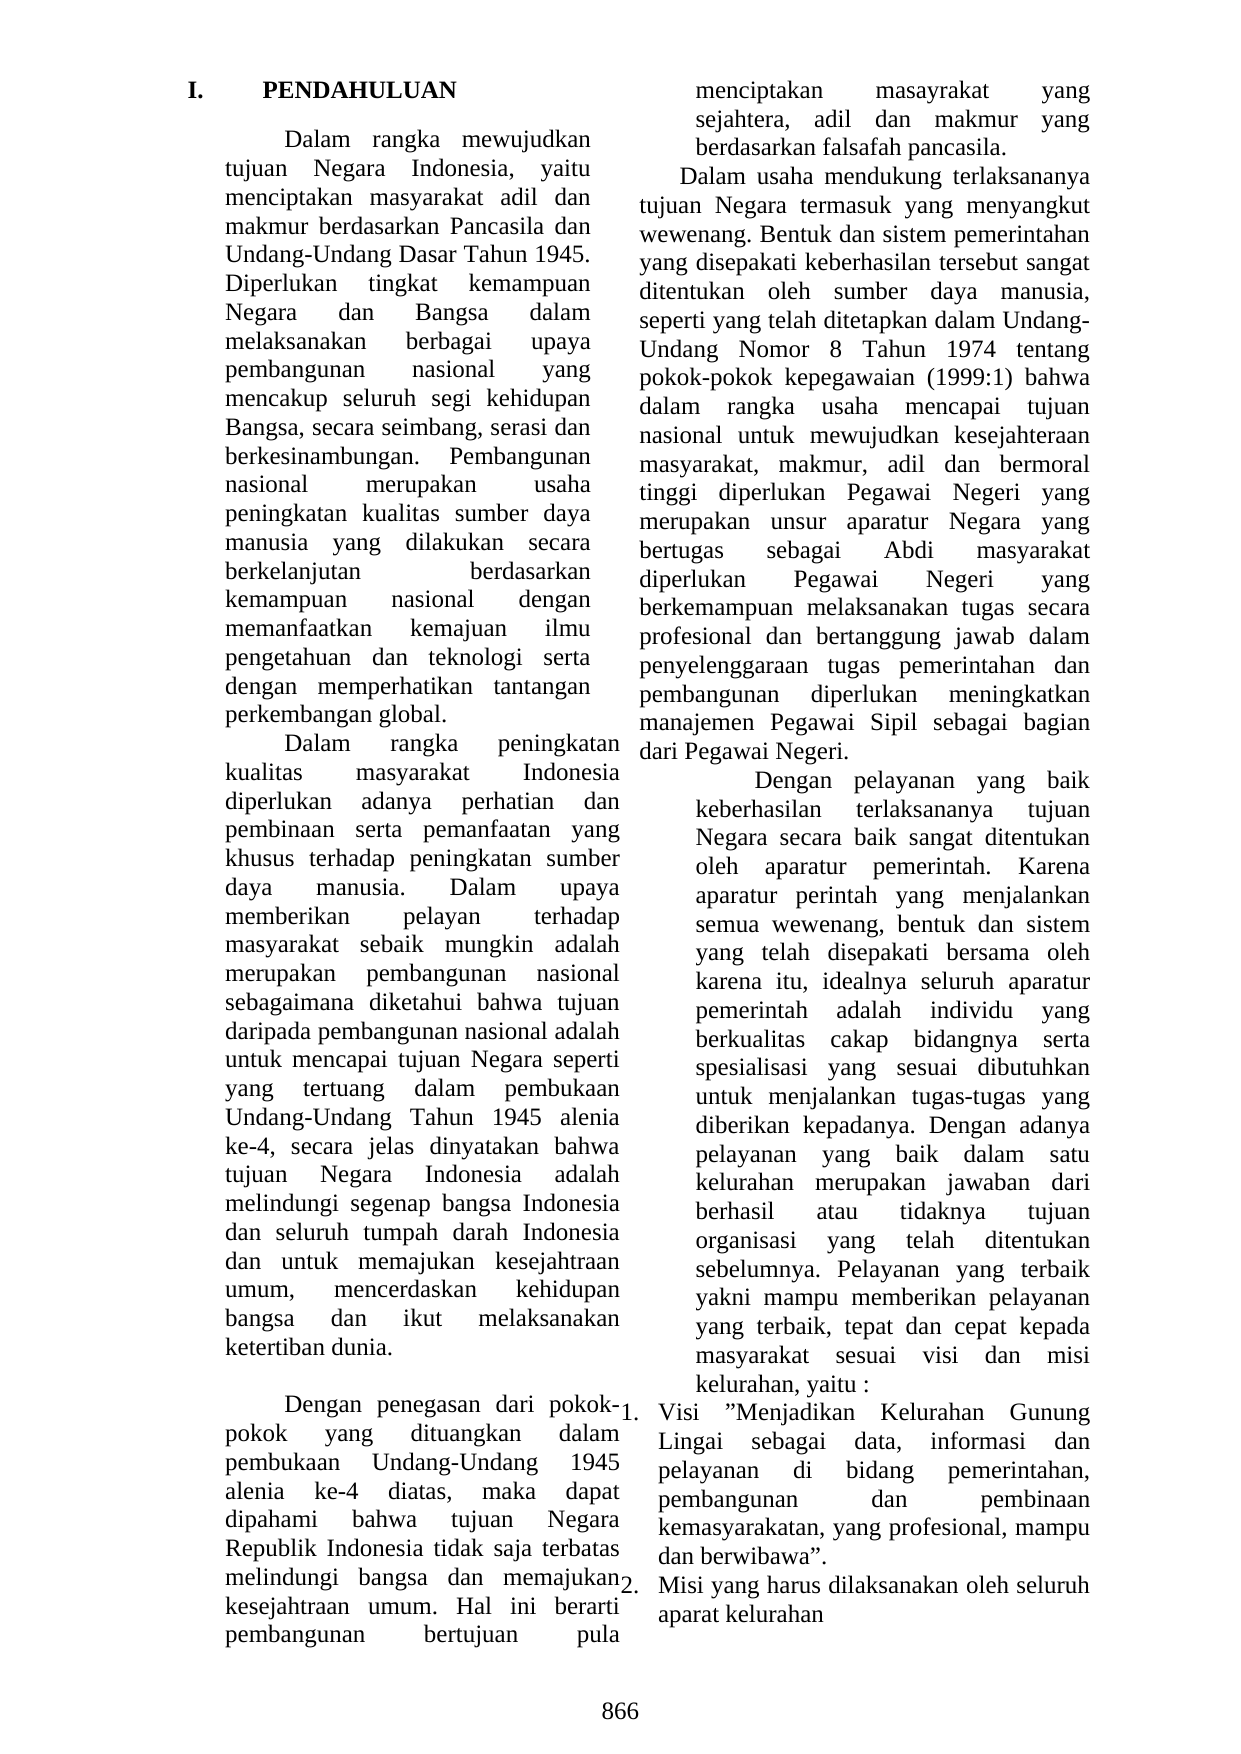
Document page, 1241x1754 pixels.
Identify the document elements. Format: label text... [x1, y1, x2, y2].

list Misi yang harus dilaksanakan oleh seluruh aparat kelurahan [620, 1570, 1090, 1627]
text Dengan pelayanan yang baik keberhasilan terlaksananya tujuan Negara secara baik sangat ditentukan oleh aparatur pemerintah. Karena aparatur perintah yang menjalankan semua wewenang, bentuk dan sistem yang telah disepakati bersama oleh karena itu, idealnya seluruh aparatur pemerintah adalah individu yang berkualitas cakap bidangnya serta spesialisasi yang sesuai dibutuhkan untuk menjalankan tugas-tugas yang diberikan kepadanya. Dengan adanya pelayanan yang baik dalam satu kelurahan merupakan jawaban dari berhasil atau tidaknya tujuan organisasi yang telah ditentukan sebelumnya. Pelayanan yang terbaik yakni mampu memberikan pelayanan yang terbaik, tepat dan cepat kepada masyarakat sesuai visi dan misi kelurahan, yaitu : [695, 765, 1090, 1397]
text Dalam rangka peningkatan kualitas masyarakat Indonesia diperlukan adanya perhatian dan pembinaan serta pemanfaatan yang khusus terhadap peningkatan sumber daya manusia. Dalam upaya memberikan pelayan terhadap masyarakat sebaik mungkin adalah merupakan pembangunan nasional sebagaimana diketahui bahwa tujuan daripada pembangunan nasional adalah untuk mencapai tujuan Negara seperti yang tertuang dalam pembukaan Undang-Undang Tahun 1945 alenia ke-4, secara jelas dinyatakan bahwa tujuan Negara Indonesia adalah melindungi segenap bangsa Indonesia dan seluruh tumpah darah Indonesia dan untuk memajukan kesejahtraan umum, mencerdaskan kehidupan bangsa dan ikut melaksanakan ketertiban dunia. [225, 728, 620, 1361]
text Dalam usaha mendukung terlaksananya tujuan Negara termasuk yang menyangkut wewenang. Bentuk dan sistem pemerintahan yang disepakati keberhasilan tersebut sangat ditentukan oleh sumber daya manusia, seperti yang telah ditetapkan dalam Undang-Undang Nomor 8 Tahun 1974 tentang pokok-pokok kepegawaian (1999:1) bahwa dalam rangka usaha mencapai tujuan nasional untuk mewujudkan kesejahteraan masyarakat, makmur, adil dan bermoral tinggi diperlukan Pegawai Negeri yang merupakan unsur aparatur Negara yang bertugas sebagai Abdi masyarakat diperlukan Pegawai Negeri yang berkemampuan melaksanakan tugas secara profesional dan bertanggung jawab dalam penyelenggaraan tugas pemerintahan dan pembangunan diperlukan meningkatkan manajemen Pegawai Sipil sebagai bagian dari Pegawai Negeri. [639, 161, 1090, 765]
list Visi ”Menjadikan Kelurahan Gunung Lingai sebagai data, informasi dan pelayanan di bidang pemerintahan, pembangunan dan pembinaan kemasyarakatan, yang profesional, mampu dan berwibawa”. [620, 1397, 1090, 1570]
text Dengan penegasan dari pokok-pokok yang dituangkan dalam pembukaan Undang-Undang 1945 alenia ke-4 diatas, maka dapat dipahami bahwa tujuan Negara Republik Indonesia tidak saja terbatas melindungi bangsa dan memajukan kesejahtraan umum. Hal ini berarti pembangunan bertujuan pula menciptakan masayrakat yang sejahtera, adil dan makmur yang berdasarkan falsafah pancasila. [225, 1389, 620, 1648]
text Dengan penegasan dari pokok-pokok yang dituangkan dalam pembukaan Undang-Undang 1945 alenia ke-4 diatas, maka dapat dipahami bahwa tujuan Negara Republik Indonesia tidak saja terbatas melindungi bangsa dan memajukan kesejahtraan umum. Hal ini berarti pembangunan bertujuan pula menciptakan masayrakat yang sejahtera, adil dan makmur yang berdasarkan falsafah pancasila. [695, 75, 1090, 161]
text Dalam rangka mewujudkan tujuan Negara Indonesia, yaitu menciptakan masyarakat adil dan makmur berdasarkan Pancasila dan Undang-Undang Dasar Tahun 1945. Diperlukan tingkat kemampuan Negara dan Bangsa dalam melaksanakan berbagai upaya pembangunan nasional yang mencakup seluruh segi kehidupan Bangsa, secara seimbang, serasi dan berkesinambungan. Pembangunan nasional merupakan usaha peningkatan kualitas sumber daya manusia yang dilakukan secara berkelanjutan berdasarkan kemampuan nasional dengan memanfaatkan kemajuan ilmu pengetahuan dan teknologi serta dengan memperhatikan tantangan perkembangan global. [225, 124, 591, 728]
list PENDAHULUAN [187, 75, 620, 104]
